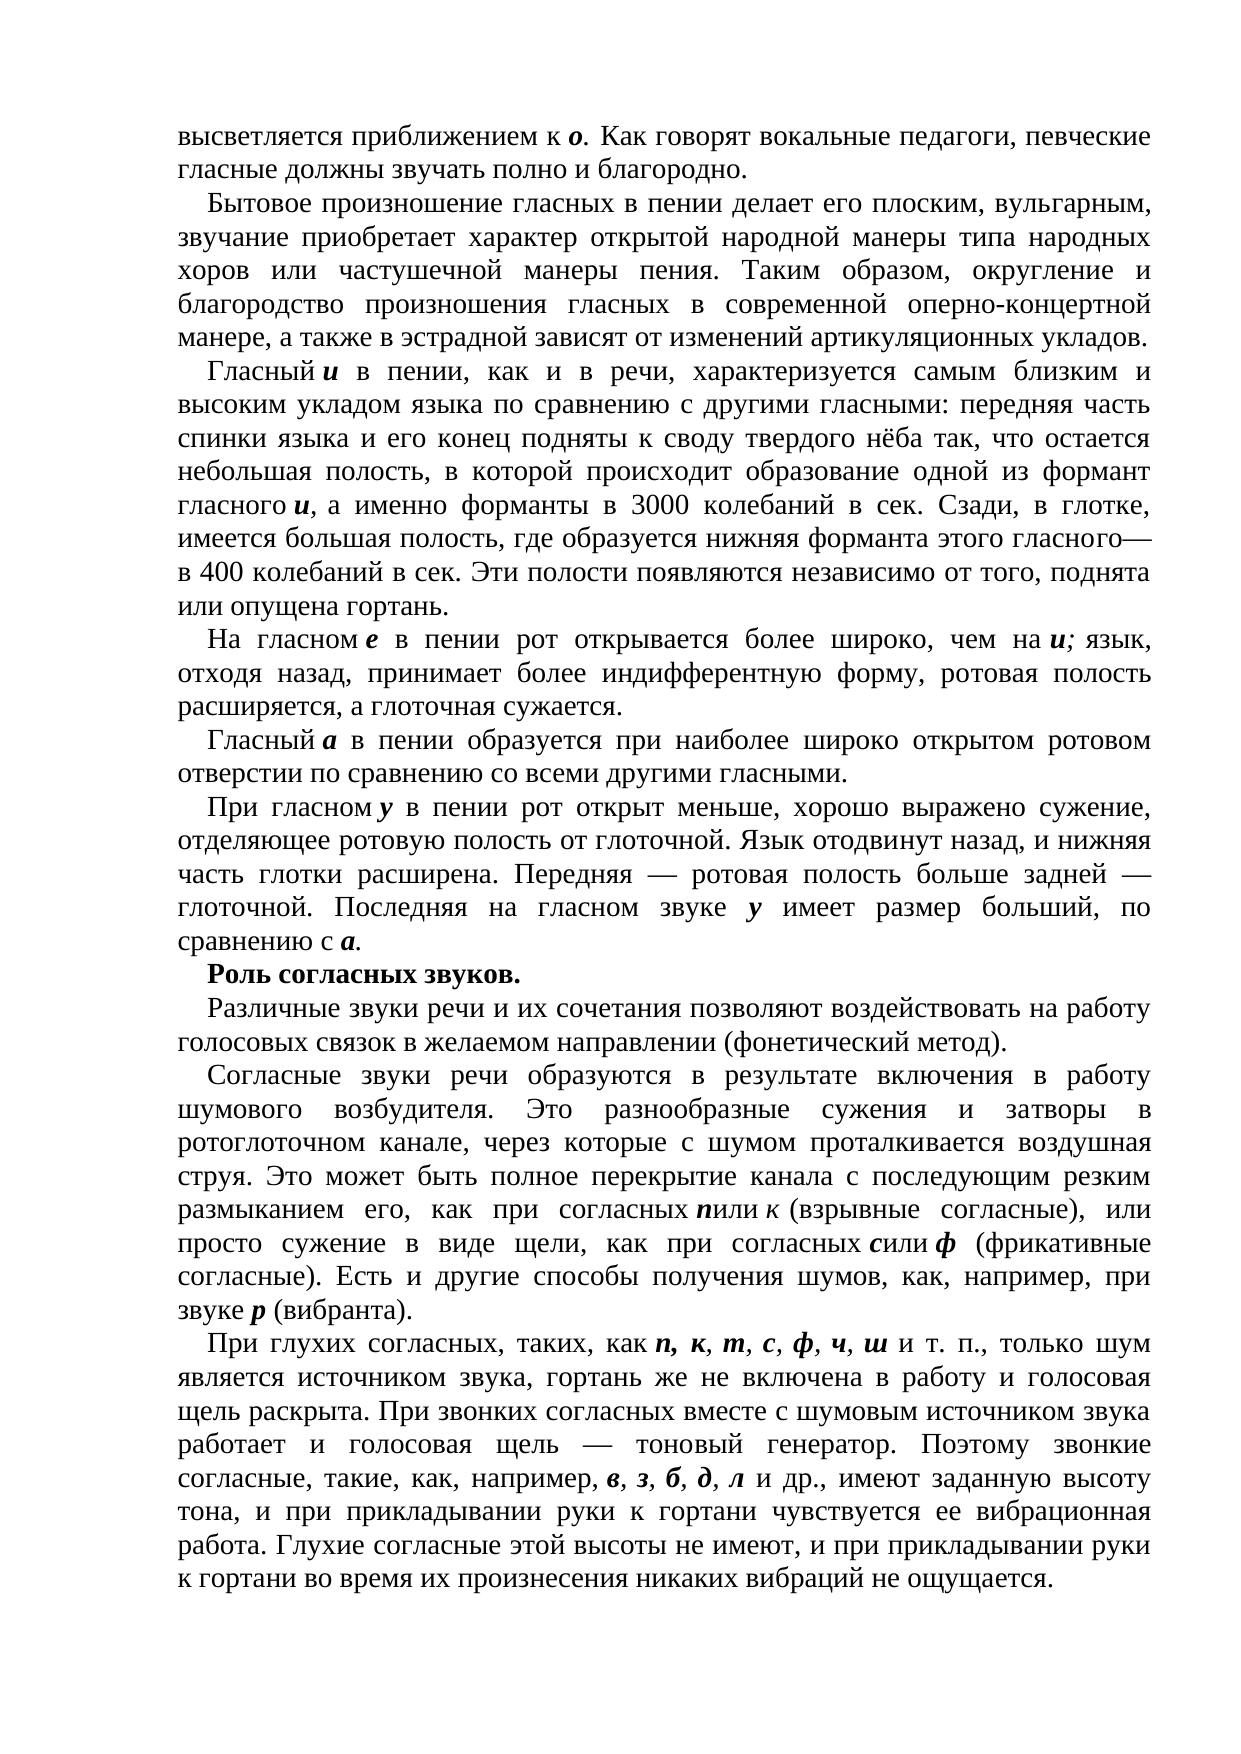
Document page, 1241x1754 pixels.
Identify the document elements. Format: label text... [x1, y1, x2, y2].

text При глухих согласных, таких, как п, к, т, с, ф, ч, ш и т. п., только шум является источником звука, гортань же не включена в работу и голосовая щель раскрыта. При звонких согласных вместе с шумовым источником звука работает и голосовая щель — тоновый генератор. Поэтому звонкие согласные, такие, как, например, в, з, б, д, л и др., имеют заданную высоту тона, и при прикладывании руки к гортани чувствуется ее вибрационная работа. Глухие согласные этой высоты не имеют, и при прикладывании руки к гортани во время их произнесения никаких вибраций не ощущается. [177, 1326, 1152, 1594]
text Бытовое произношение гласных в пении делает его плоским, вульгарным, звучание приобретает характер открытой народной манеры типа народных хоров или частушечной манеры пения. Таким образом, округление и благородство произношения гласных в современной оперно-концертной манере, а также в эстрадной зависят от изменений артикуляционных укладов. [177, 185, 1152, 353]
text На гласном е в пении рот открывается более широко, чем на и; язык, отходя назад, принимает более индифферентную форму, ротовая полость расширяется, а глоточная сужается. [177, 621, 1152, 722]
text Согласные звуки речи образуются в результате включения в работу шумового возбудителя. Это разнообразные сужения и затворы в ротоглоточном канале, через которые с шумом проталкивается воздушная струя. Это может быть полное перекрытие канала с последующим резким размыканием его, как при согласных пили к (взрывные согласные), или просто сужение в виде щели, как при согласных сили ф (фрикативные согласные). Есть и другие способы получения шумов, как, например, при звуке р (вибранта). [177, 1057, 1152, 1326]
text При гласном у в пении рот открыт меньше, хорошо выражено сужение, отделяющее ротовую полость от глоточной. Язык отодвинут назад, и нижняя часть глотки расширена. Передняя — ротовая полость больше задней — глоточной. Последняя на гласном звуке у имеет размер больший, по сравнению с а. [177, 789, 1152, 957]
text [177, 118, 1152, 185]
text Роль согласных звуков. [177, 957, 1152, 990]
text Различные звуки речи и их сочетания позволяют воздействовать на работу голосовых связок в желаемом направлении (фонетический метод). [177, 990, 1152, 1057]
text Гласный а в пении образуется при наиболее широко открытом ротовом отверстии по сравнению со всеми другими гласными. [177, 722, 1152, 789]
text Гласный и в пении, как и в речи, характеризуется самым близким и высоким укладом языка по сравнению с другими гласными: передняя часть спинки языка и его конец подняты к своду твердого нёба так, что остается небольшая полость, в которой происходит образование одной из формант гласного и, а именно форманты в 3000 колебаний в сек. Сзади, в глотке, имеется большая полость, где образуется нижняя форманта этого гласного—в 400 колебаний в сек. Эти полости появляются независимо от того, поднята или опущена гортань. [177, 353, 1152, 621]
